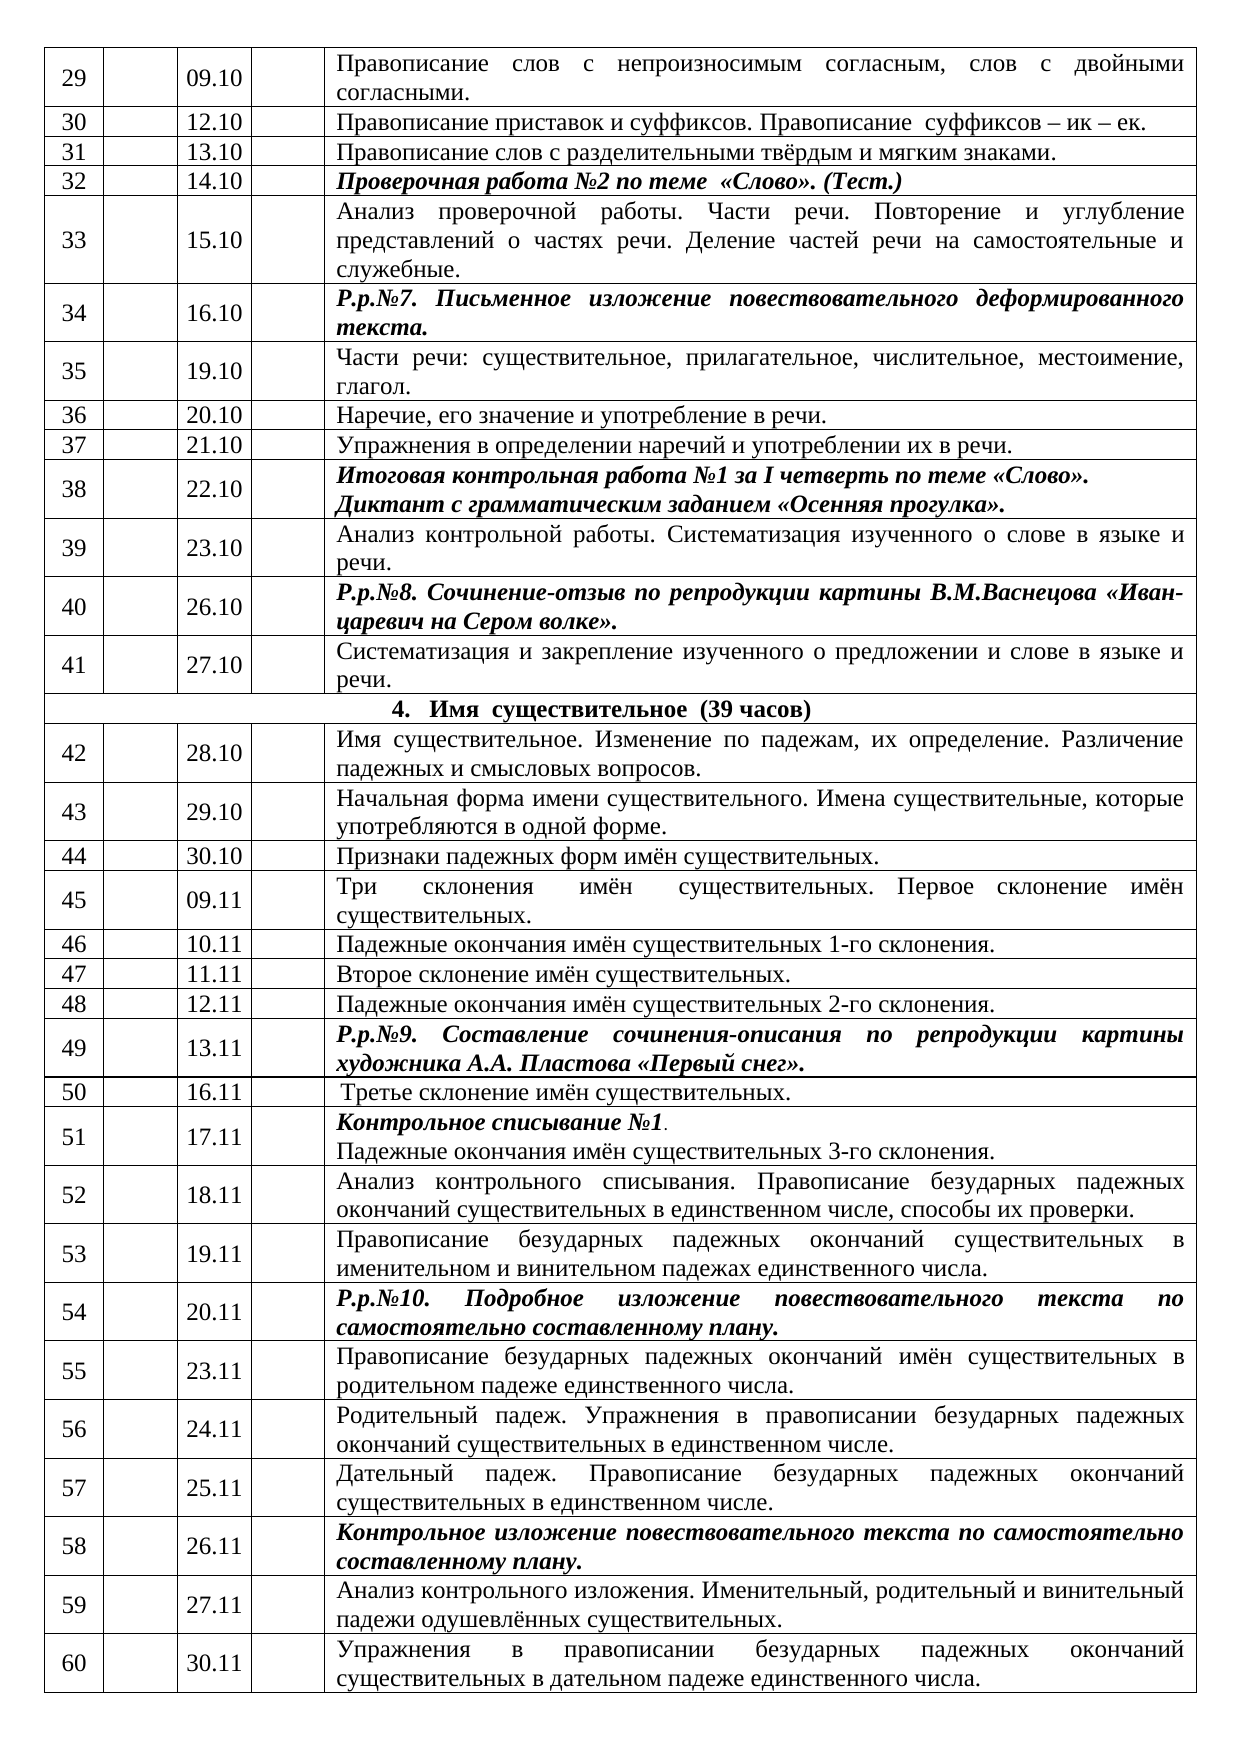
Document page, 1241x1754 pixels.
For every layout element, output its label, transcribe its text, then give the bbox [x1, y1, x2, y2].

table_cell [252, 1634, 324, 1692]
table_cell Упражнения в правописании безударных падежных окончаний существительных в дательном падеже единственного числа. [325, 1634, 1196, 1692]
table_cell 37 [45, 430, 103, 459]
table_cell 14.10 [178, 166, 251, 195]
table_cell 20.11 [178, 1283, 251, 1340]
table_cell 30 [45, 107, 103, 136]
table_cell [104, 1078, 177, 1106]
table_cell [104, 1576, 177, 1633]
table_cell 26.11 [178, 1517, 251, 1574]
table_cell [104, 460, 177, 518]
table_cell [252, 430, 324, 459]
table_cell [252, 1107, 324, 1165]
table_cell Р.р.№9. Составление сочинения-описания по репродукции картины художника А.А. Пластова «Первый снег». [325, 1019, 1196, 1076]
table_cell [252, 989, 324, 1018]
table_cell [252, 724, 324, 782]
table_cell 49 [45, 1019, 103, 1076]
table_cell Третье склонение имён существительных. [325, 1078, 1196, 1106]
table_cell [104, 284, 177, 341]
table_cell 22.10 [178, 460, 251, 518]
table_cell [104, 1224, 177, 1282]
table_cell [104, 841, 177, 870]
table_cell Анализ контрольного изложения. Именительный, родительный и винительный падежи одушевлённых существительных. [325, 1576, 1196, 1633]
table_cell [104, 1341, 177, 1399]
table_cell [252, 342, 324, 399]
table_cell [104, 137, 177, 165]
table_cell 26.10 [178, 577, 251, 635]
table_cell [252, 196, 324, 282]
table_cell [104, 1517, 177, 1574]
table_cell Падежные окончания имён существительных 2-го склонения. [325, 989, 1196, 1018]
table_cell Три склонения имён существительных. Первое склонение имён существительных. [325, 871, 1196, 928]
table_cell Правописание слов с непроизносимым согласным, слов с двойными согласными. [325, 48, 1196, 106]
table_cell 15.10 [178, 196, 251, 282]
table_cell [104, 196, 177, 282]
table_cell Р.р.№8. Сочинение-отзыв по репродукции картины В.М.Васнецова «Иван-царевич на Сером волке». [325, 577, 1196, 635]
table_cell [104, 871, 177, 928]
table_cell Родительный падеж. Упражнения в правописании безударных падежных окончаний существительных в единственном числе. [325, 1400, 1196, 1457]
table_cell [104, 1400, 177, 1457]
table_cell Р.р.№7. Письменное изложение повествовательного деформированного текста. [325, 284, 1196, 341]
table_cell [252, 48, 324, 106]
table_cell [252, 930, 324, 958]
table_cell [252, 783, 324, 840]
table_cell [104, 959, 177, 988]
table_cell Анализ контрольной работы. Систематизация изученного о слове в языке и речи. [325, 519, 1196, 576]
table_cell 38 [45, 460, 103, 518]
table_cell 45 [45, 871, 103, 928]
table_cell 35 [45, 342, 103, 399]
table_cell 28.10 [178, 724, 251, 782]
table_cell [104, 1166, 177, 1223]
table_cell 29.10 [178, 783, 251, 840]
table_cell Падежные окончания имён существительных 1-го склонения. [325, 930, 1196, 958]
table_cell [104, 48, 177, 106]
table_cell 57 [45, 1459, 103, 1516]
table_cell Контрольное списывание №1. Падежные окончания имён существительных 3-го склонения. [325, 1107, 1196, 1165]
table_cell [252, 1166, 324, 1223]
table_cell [104, 519, 177, 576]
table_cell 24.11 [178, 1400, 251, 1457]
table_cell 11.11 [178, 959, 251, 988]
table_cell 27.10 [178, 636, 251, 693]
table_cell [252, 519, 324, 576]
table_cell 12.11 [178, 989, 251, 1018]
table_cell Наречие, его значение и употребление в речи. [325, 401, 1196, 429]
table_cell 43 [45, 783, 103, 840]
table_cell [252, 1400, 324, 1457]
table_cell 12.10 [178, 107, 251, 136]
table_cell 30.11 [178, 1634, 251, 1692]
table_cell [104, 430, 177, 459]
table_cell Итоговая контрольная работа №1 за I четверть по теме «Слово». Диктант с грамматическим заданием «Осенняя прогулка». [325, 460, 1196, 518]
table_cell 56 [45, 1400, 103, 1457]
table_cell 09.11 [178, 871, 251, 928]
table_cell 58 [45, 1517, 103, 1574]
table_cell 16.11 [178, 1078, 251, 1106]
table_cell [104, 1634, 177, 1692]
table_cell Признаки падежных форм имён существительных. [325, 841, 1196, 870]
table_cell 50 [45, 1078, 103, 1106]
table_cell [104, 342, 177, 399]
table_cell 16.10 [178, 284, 251, 341]
table_cell 52 [45, 1166, 103, 1223]
table_cell 46 [45, 930, 103, 958]
table_cell 10.11 [178, 930, 251, 958]
table_cell 44 [45, 841, 103, 870]
table_cell 53 [45, 1224, 103, 1282]
table_cell 27.11 [178, 1576, 251, 1633]
table_cell 41 [45, 636, 103, 693]
table_cell 18.11 [178, 1166, 251, 1223]
table_cell 20.10 [178, 401, 251, 429]
table_cell [252, 1019, 324, 1076]
table_cell 19.10 [178, 342, 251, 399]
table_cell 34 [45, 284, 103, 341]
table_cell [252, 401, 324, 429]
table_cell [252, 1078, 324, 1106]
table_cell [104, 1459, 177, 1516]
table_cell 51 [45, 1107, 103, 1165]
table_cell [104, 724, 177, 782]
table_cell 59 [45, 1576, 103, 1633]
table_cell 60 [45, 1634, 103, 1692]
table_cell 25.11 [178, 1459, 251, 1516]
table_cell [252, 1224, 324, 1282]
table_cell [104, 1283, 177, 1340]
table_cell [104, 166, 177, 195]
table_cell 17.11 [178, 1107, 251, 1165]
table_cell [252, 636, 324, 693]
table_cell Проверочная работа №2 по теме «Слово». (Тест.) [325, 166, 1196, 195]
table_cell [104, 989, 177, 1018]
table_cell 42 [45, 724, 103, 782]
table_cell [252, 460, 324, 518]
table_cell [104, 930, 177, 958]
table_cell [252, 107, 324, 136]
table_cell 09.10 [178, 48, 251, 106]
table_cell [252, 1283, 324, 1340]
table_cell Анализ контрольного списывания. Правописание безударных падежных окончаний существительных в единственном числе, способы их проверки. [325, 1166, 1196, 1223]
table_cell Упражнения в определении наречий и употреблении их в речи. [325, 430, 1196, 459]
table_cell 39 [45, 519, 103, 576]
table_cell 21.10 [178, 430, 251, 459]
table_cell 32 [45, 166, 103, 195]
table_cell [252, 841, 324, 870]
table_cell [252, 284, 324, 341]
table_cell Дательный падеж. Правописание безударных падежных окончаний существительных в единственном числе. [325, 1459, 1196, 1516]
table_cell Начальная форма имени существительного. Имена существительные, которые употребляются в одной форме. [325, 783, 1196, 840]
table_cell 29 [45, 48, 103, 106]
table_cell Имя существительное (39 часов) [45, 694, 1196, 723]
table_cell [104, 1107, 177, 1165]
table_cell Правописание слов с разделительными твёрдым и мягким знаками. [325, 137, 1196, 165]
table_cell Правописание безударных падежных окончаний имён существительных в родительном падеже единственного числа. [325, 1341, 1196, 1399]
table_cell 40 [45, 577, 103, 635]
table_cell 48 [45, 989, 103, 1018]
table_cell Анализ проверочной работы. Части речи. Повторение и углубление представлений о частях речи. Деление частей речи на самостоятельные и служебные. [325, 196, 1196, 282]
table_cell [252, 137, 324, 165]
table_cell 54 [45, 1283, 103, 1340]
table_cell 19.11 [178, 1224, 251, 1282]
table_cell [252, 1517, 324, 1574]
table_cell Правописание приставок и суффиксов. Правописание суффиксов – ик – ек. [325, 107, 1196, 136]
table_cell [104, 783, 177, 840]
table_cell [104, 1019, 177, 1076]
table_cell Правописание безударных падежных окончаний существительных в именительном и винительном падежах единственного числа. [325, 1224, 1196, 1282]
table_cell [104, 401, 177, 429]
table_cell 30.10 [178, 841, 251, 870]
table_cell Р.р.№10. Подробное изложение повествовательного текста по самостоятельно составленному плану. [325, 1283, 1196, 1340]
table_cell [104, 107, 177, 136]
table_cell 47 [45, 959, 103, 988]
table_cell [252, 166, 324, 195]
table_cell 13.10 [178, 137, 251, 165]
table_cell Контрольное изложение повествовательного текста по самостоятельно составленному плану. [325, 1517, 1196, 1574]
table_cell 13.11 [178, 1019, 251, 1076]
table_cell [252, 1459, 324, 1516]
table_cell 23.10 [178, 519, 251, 576]
table_cell [104, 577, 177, 635]
table_cell [252, 1576, 324, 1633]
table_cell Имя существительное. Изменение по падежам, их определение. Различение падежных и смысловых вопросов. [325, 724, 1196, 782]
table_cell Второе склонение имён существительных. [325, 959, 1196, 988]
table_cell Систематизация и закрепление изученного о предложении и слове в языке и речи. [325, 636, 1196, 693]
table_cell Части речи: существительное, прилагательное, числительное, местоимение, глагол. [325, 342, 1196, 399]
table_cell 33 [45, 196, 103, 282]
table_cell 55 [45, 1341, 103, 1399]
table_cell [252, 1341, 324, 1399]
table_cell [252, 871, 324, 928]
table_cell [252, 959, 324, 988]
table_cell 31 [45, 137, 103, 165]
table_cell 23.11 [178, 1341, 251, 1399]
table_cell 36 [45, 401, 103, 429]
table_cell [104, 636, 177, 693]
table_cell [252, 577, 324, 635]
